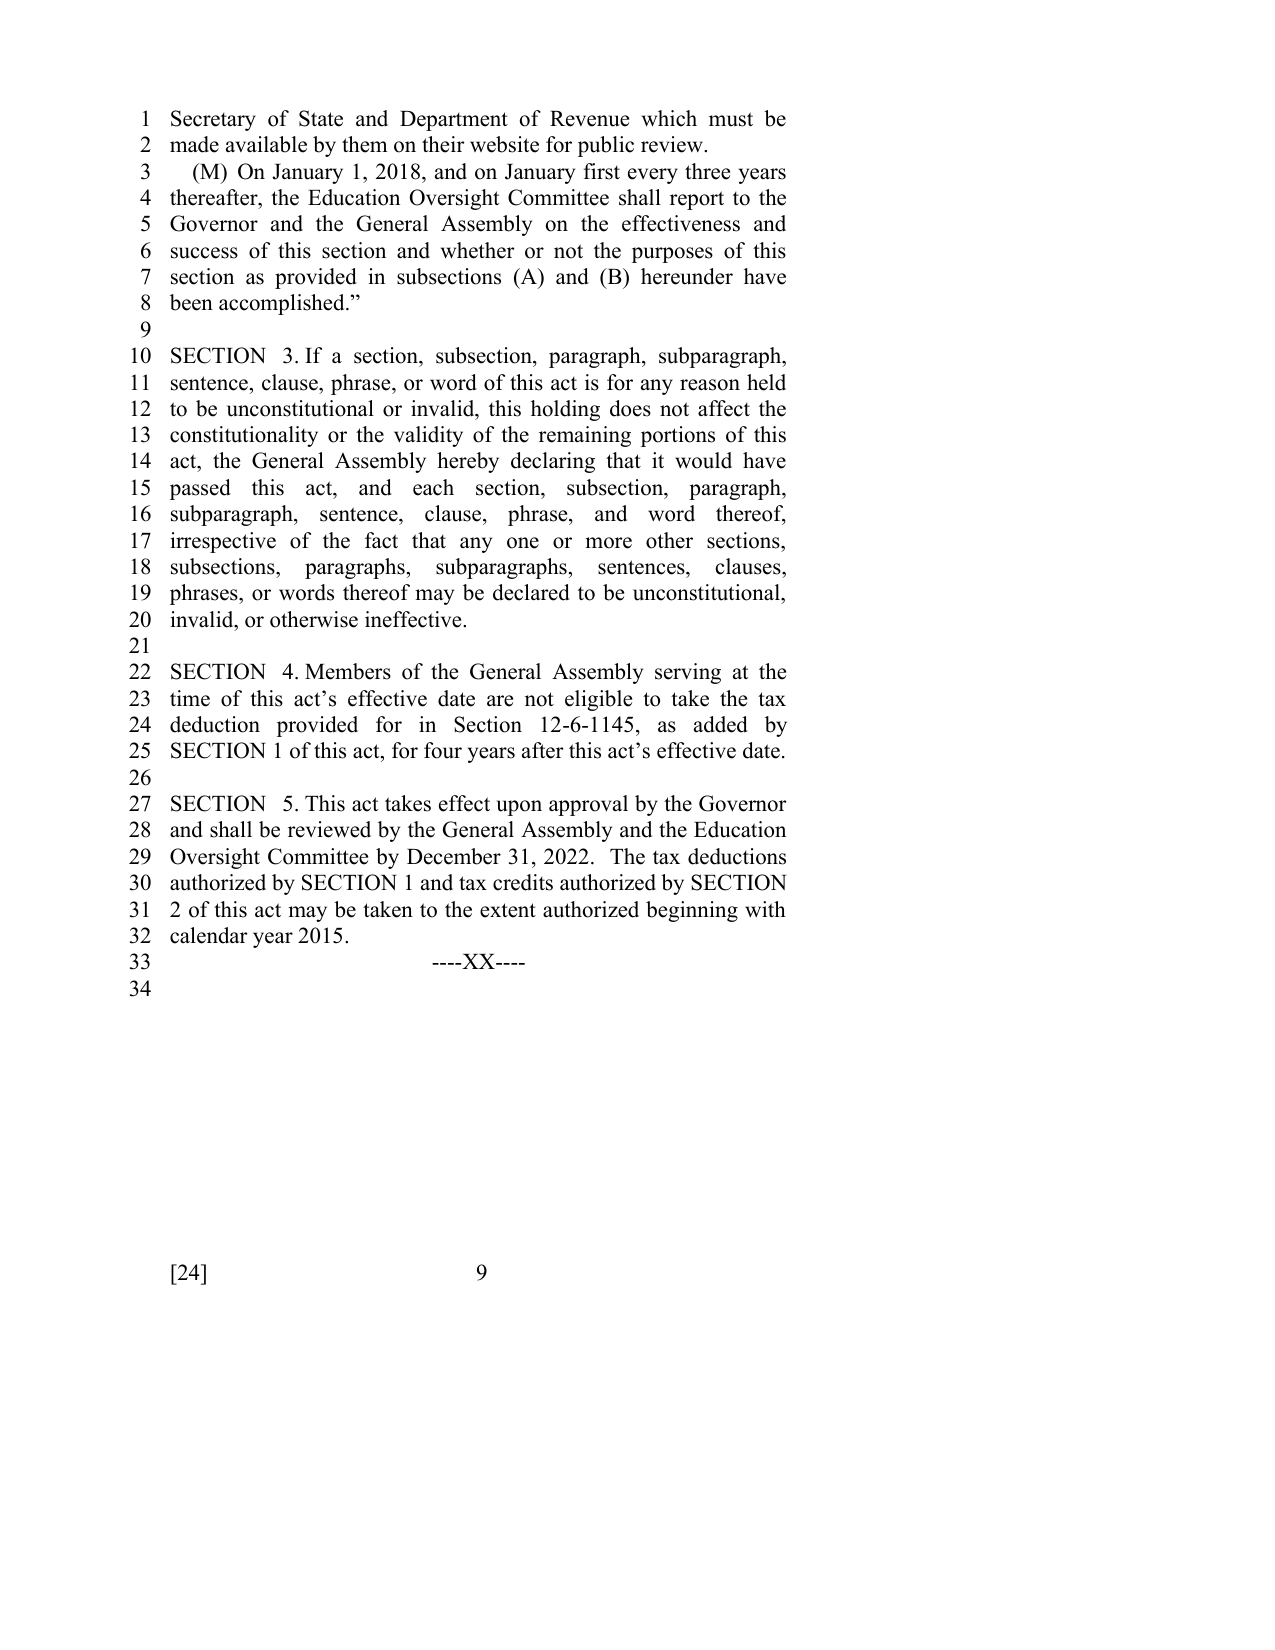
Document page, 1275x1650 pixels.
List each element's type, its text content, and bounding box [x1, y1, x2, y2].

text SECTION 4. Members of the General Assembly serving at the time of this act’s effective date are not eligible to take the tax deduction provided for in Section 12-6-1145, as added by SECTION 1 of this act, for four years after this act’s effective date. [169, 658, 787, 764]
text (M) On January 1, 2018, and on January first every three years thereafter, the Education Oversight Committee shall report to the Governor and the General Assembly on the effectiveness and success of this section and whether or not the purposes of this section as provided in subsections (A) and (B) hereunder have been accomplished.” [169, 158, 787, 316]
text ----XX---- [169, 948, 787, 975]
text SECTION 5. This act takes effect upon approval by the Governor and shall be reviewed by the General Assembly and the Education Oversight Committee by December 31, 2022. The tax deductions authorized by SECTION 1 and tax credits authorized by SECTION 2 of this act may be taken to the extent authorized beginning with calendar year 2015. [169, 790, 787, 948]
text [169, 105, 787, 158]
text SECTION 3. If a section, subsection, paragraph, subparagraph, sentence, clause, phrase, or word of this act is for any reason held to be unconstitutional or invalid, this holding does not affect the constitutionality or the validity of the remaining portions of this act, the General Assembly hereby declaring that it would have passed this act, and each section, subsection, paragraph, subparagraph, sentence, clause, phrase, and word thereof, irrespective of the fact that any one or more other sections, subsections, paragraphs, subparagraphs, sentences, clauses, phrases, or words thereof may be declared to be unconstitutional, invalid, or otherwise ineffective. [169, 342, 787, 632]
